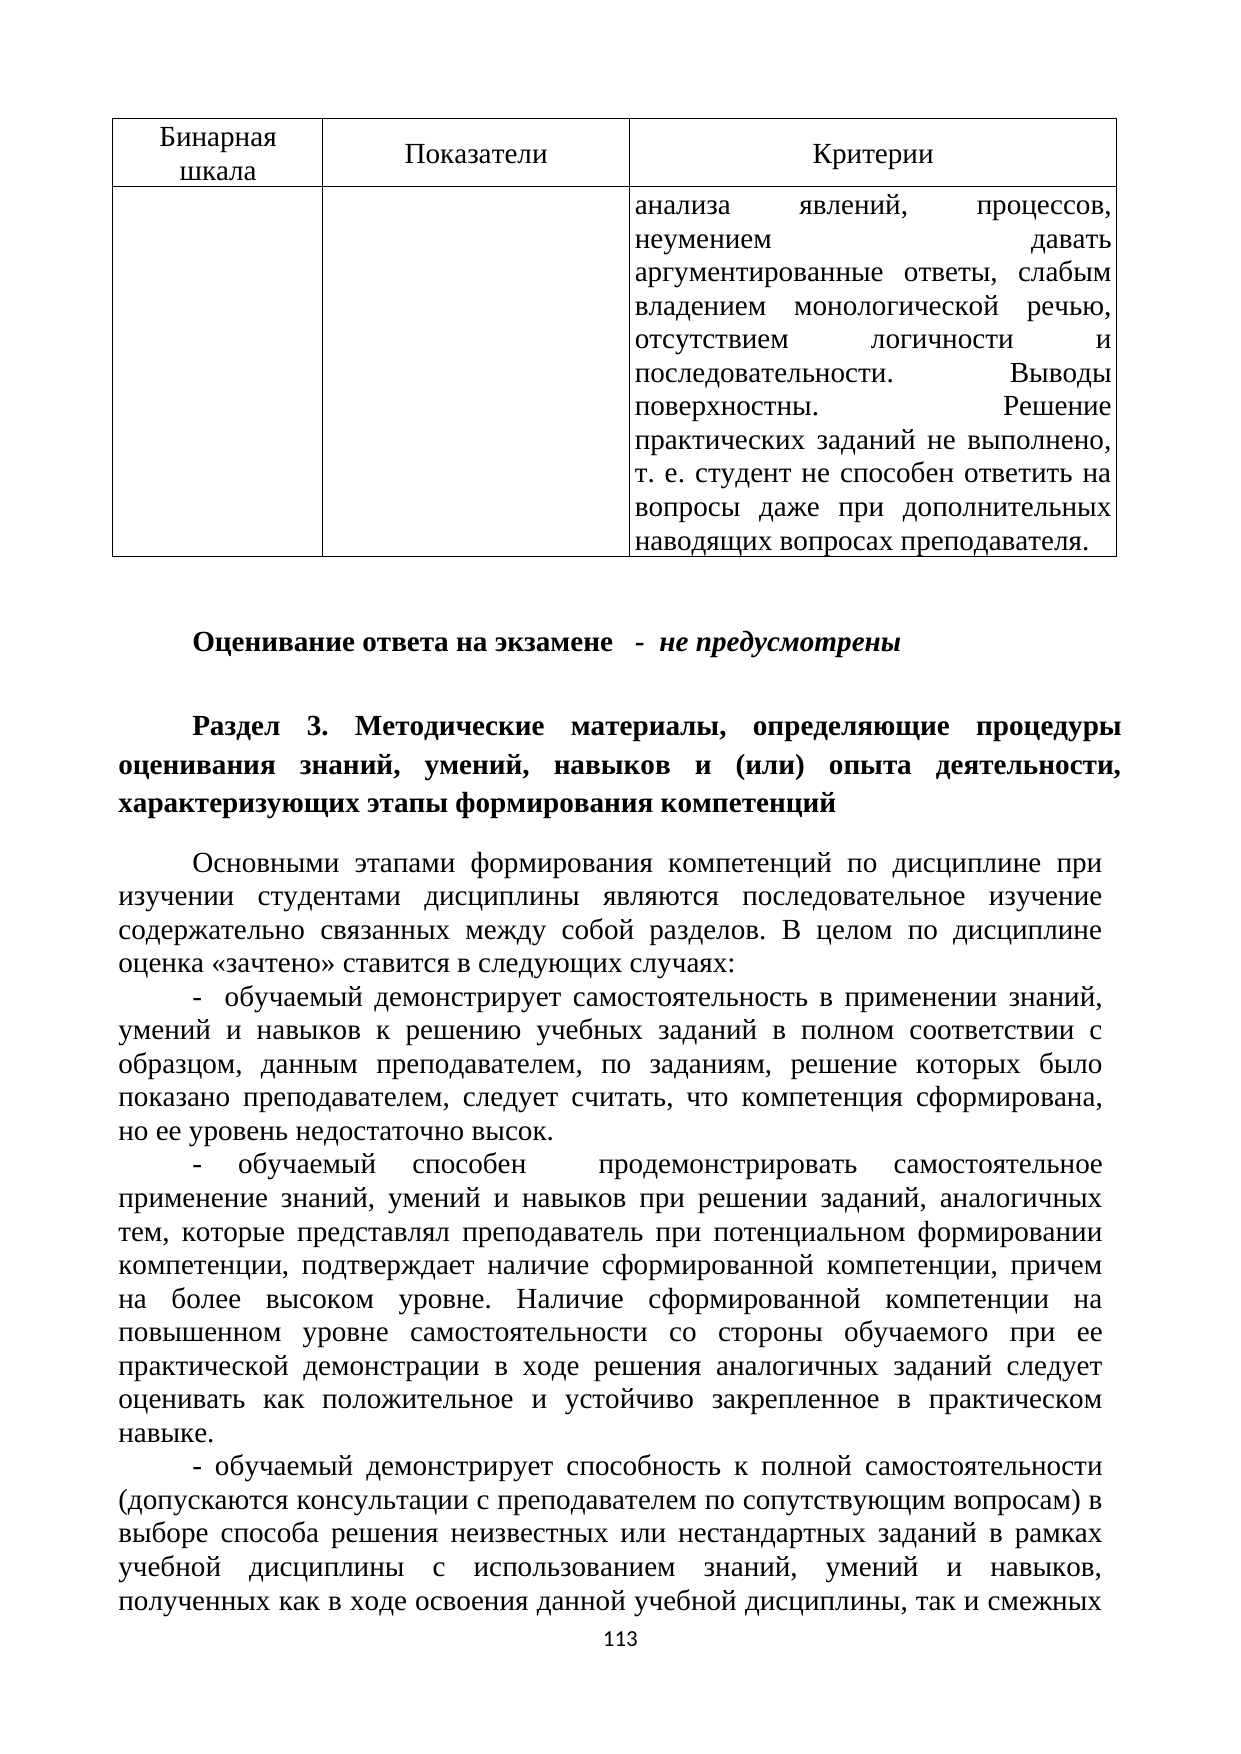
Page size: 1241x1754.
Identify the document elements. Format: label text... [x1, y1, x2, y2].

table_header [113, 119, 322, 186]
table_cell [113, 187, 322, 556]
text - обучаемый способен продемонстрировать самостоятельное применение знаний, умений и навыков при решении заданий, аналогичных тем, которые представлял преподаватель при потенциальном формировании компетенции, подтверждает наличие сформированной компетенции, причем на более высоком уровне. Наличие сформированной компетенции на повышенном уровне самостоятельности со стороны обучаемого при ее практической демонстрации в ходе решения аналогичных заданий следует оценивать как положительное и устойчиво закрепленное в практическом навыке. [118, 1147, 1103, 1448]
text Оценивание ответа на экзамене - не предусмотрены [118, 624, 1122, 658]
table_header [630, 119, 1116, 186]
text Основными этапами формирования компетенций по дисциплине при изучении студентами дисциплины являются последовательное изучение содержательно связанных между собой разделов. В целом по дисциплине оценка «зачтено» ставится в следующих случаях: [118, 845, 1103, 979]
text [118, 1448, 1103, 1616]
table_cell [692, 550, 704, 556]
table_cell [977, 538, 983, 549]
text - обучаемый демонстрирует самостоятельность в применении знаний, умений и навыков к решению учебных заданий в полном соответствии с образцом, данным преподавателем, по заданиям, решение которых было показано преподавателем, следует считать, что компетенция сформирована, но ее уровень недостаточно высок. [118, 979, 1103, 1147]
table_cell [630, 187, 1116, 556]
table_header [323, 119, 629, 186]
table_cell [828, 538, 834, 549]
text Раздел 3. Методические материалы, определяющие процедуры оценивания знаний, умений, навыков и (или) опыта деятельности, характеризующих этапы формирования компетенций [118, 708, 1122, 819]
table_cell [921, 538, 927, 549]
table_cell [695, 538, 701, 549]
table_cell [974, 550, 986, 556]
